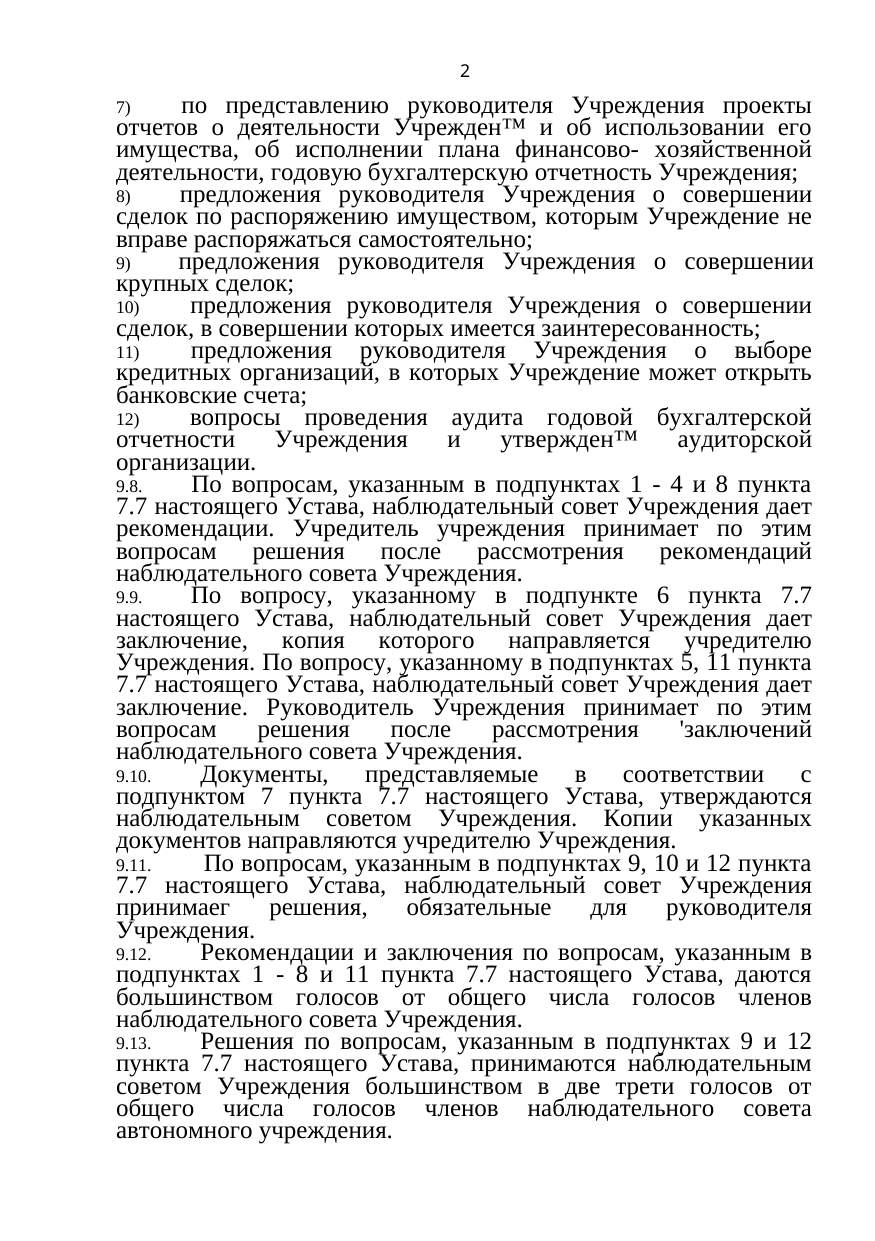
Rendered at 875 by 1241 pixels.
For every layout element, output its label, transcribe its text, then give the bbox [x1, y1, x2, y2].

list Рекомендации и заключения по вопросам, указанным в подпунктах 1 - 8 и 11 пункта 7.7 настоящего Устава, даются большинством голосов от общего числа голосов членов наблюдательного совета Учреждения. [116, 943, 812, 1032]
list По вопросам, указанным в подпунктах 9, 10 и 12 пункта 7.7 настоящего Устава, наблюдательный совет Учреждения принимаег решения, обязательные для руководителя Учреждения. [116, 853, 812, 943]
list предложения руководителя Учреждения о совершении крупных сделок; [116, 252, 814, 296]
list Решения по вопросам, указанным в подпунктах 9 и 12 пункта 7.7 настоящего Устава, принимаются наблюдательным советом Учреждения большинством в две трети голосов от общего числа голосов членов наблюдательного совета автономного учреждения. [116, 1032, 812, 1143]
list предложения руководителя Учреждения о совершении сделок по распоряжению имуществом, которым Учреждение не вправе распоряжаться самостоятельно; [116, 185, 812, 252]
list вопросы проведения аудита годовой бухгалтерской отчетности Учреждения и утвержден™ аудиторской организации. [116, 408, 812, 474]
list Документы, представляемые в соответствии с подпунктом 7 пункта 7.7 настоящего Устава, утверждаются наблюдательным советом Учреждения. Копии указанных документов направляются учредителю Учреждения. [116, 764, 812, 853]
list По вопросам, указанным в подпунктах 1 - 4 и 8 пункта 7.7 настоящего Устава, наблюдательный совет Учреждения дает рекомендации. Учредитель учреждения принимает по этим вопросам решения после рассмотрения рекомендаций наблюдательного совета Учреждения. [116, 474, 812, 586]
list по представлению руководителя Учреждения проекты отчетов о деятельности Учрежден™ и об использовании его имущества, об исполнении плана финансово- хозяйственной деятельности, годовую бухгалтерскую отчетность Учреждения; [116, 96, 812, 185]
list предложения руководителя Учреждения о совершении сделок, в совершении которых имеется заинтересованность; [116, 296, 812, 341]
list По вопросу, указанному в подпункте 6 пункта 7.7 настоящего Устава, наблюдательный совет Учреждения дает заключение, копия которого направляется учредителю Учреждения. По вопросу, указанному в подпунктах 5, 11 пункта 7.7 настоящего Устава, наблюдательный совет Учреждения дает заключение. Руководитель Учреждения принимает по этим вопросам решения после рассмотрения 'заключений наблюдательного совета Учреждения. [116, 586, 812, 764]
list предложения руководителя Учреждения о выборе кредитных организаций, в которых Учреждение может открыть банковские счета; [116, 341, 812, 408]
